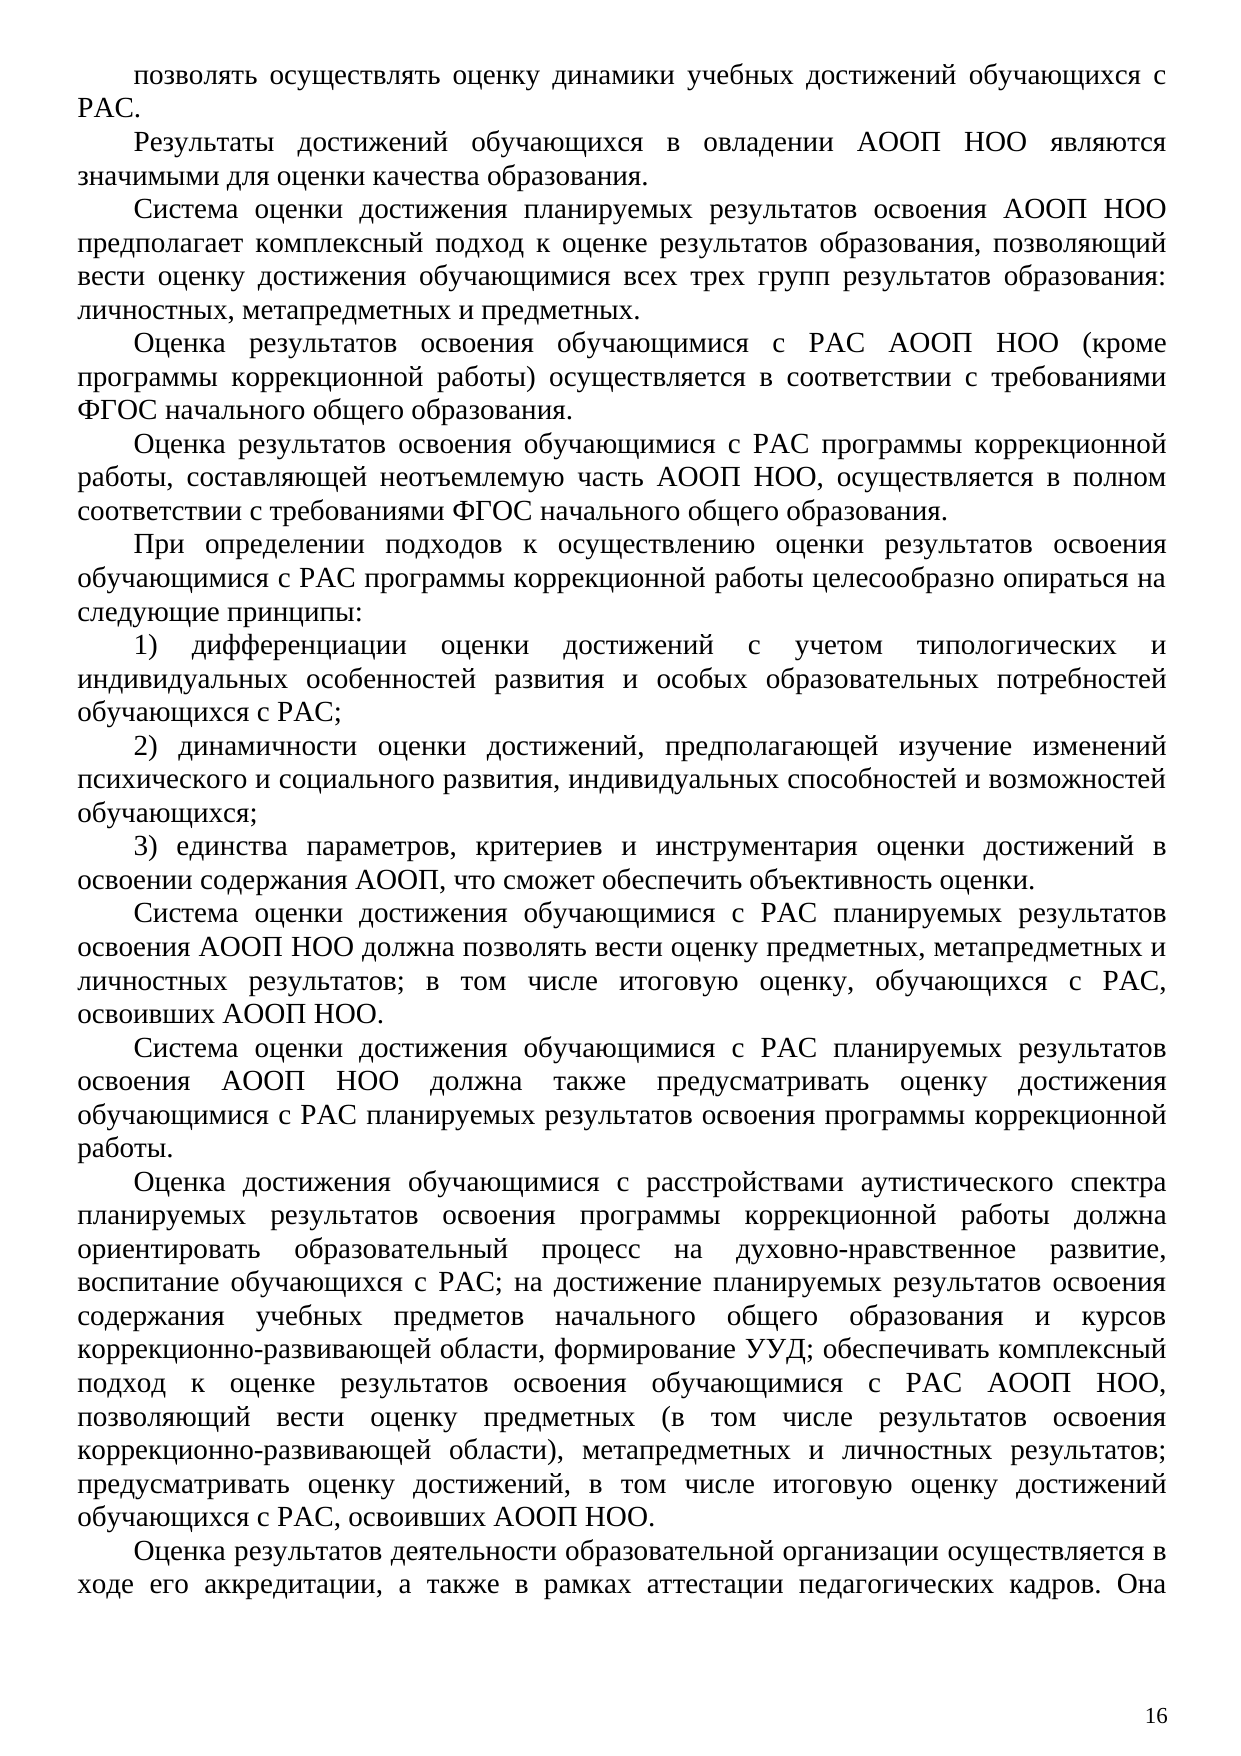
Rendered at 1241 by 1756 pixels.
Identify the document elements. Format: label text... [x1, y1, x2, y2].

text Оценка достижения обучающимися с расстройствами аутистического спектра планируемых результатов освоения программы коррекционной работы должна ориентировать образовательный процесс на духовно-нравственное развитие, воспитание обучающихся с РАС; на достижение планируемых результатов освоения содержания учебных предметов начального общего образования и курсов коррекционно-развивающей области, формирование УУД; обеспечивать комплексный подход к оценке результатов освоения обучающимися с РАС АООП НОО, позволяющий вести оценку предметных (в том числе результатов освоения коррекционно-развивающей области), метапредметных и личностных результатов; предусматривать оценку достижений, в том числе итоговую оценку достижений обучающихся с РАС, освоивших АООП НОО. [77, 1164, 1167, 1533]
text Система оценки достижения обучающимися с РАС планируемых результатов освоения АООП НОО должна также предусматривать оценку достижения обучающимися с РАС планируемых результатов освоения программы коррекционной работы. [77, 1030, 1167, 1164]
text Результаты достижений обучающихся в овладении АООП НОО являются значимыми для оценки качества образования. [77, 124, 1167, 191]
text 1) дифференциации оценки достижений с учетом типологических и индивидуальных особенностей развития и особых образовательных потребностей обучающихся с РАС; [77, 627, 1167, 728]
text позволять осуществлять оценку динамики учебных достижений обучающихся с РАС. [77, 57, 1167, 124]
text При определении подходов к осуществлению оценки результатов освоения обучающимися с РАС программы коррекционной работы целесообразно опираться на следующие принципы: [77, 527, 1167, 627]
text 3) единства параметров, критериев и инструментария оценки достижений в освоении содержания АООП, что сможет обеспечить объективность оценки. [77, 828, 1167, 896]
text Система оценки достижения обучающимися с РАС планируемых результатов освоения АООП НОО должна позволять вести оценку предметных, метапредметных и личностных результатов; в том числе итоговую оценку, обучающихся с РАС, освоивших АООП НОО. [77, 896, 1167, 1030]
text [77, 1533, 1167, 1600]
text Оценка результатов освоения обучающимися с РАС АООП НОО (кроме программы коррекционной работы) осуществляется в соответствии с требованиями ФГОС начального общего образования. [77, 325, 1167, 426]
text Система оценки достижения планируемых результатов освоения АООП НОО предполагает комплексный подход к оценке результатов образования, позволяющий вести оценку достижения обучающимися всех трех групп результатов образования: личностных, метапредметных и предметных. [77, 191, 1167, 325]
text Оценка результатов освоения обучающимися с РАС программы коррекционной работы, составляющей неотъемлемую часть АООП НОО, осуществляется в полном соответствии с требованиями ФГОС начального общего образования. [77, 426, 1167, 527]
text 2) динамичности оценки достижений, предполагающей изучение изменений психического и социального развития, индивидуальных способностей и возможностей обучающихся; [77, 728, 1167, 828]
